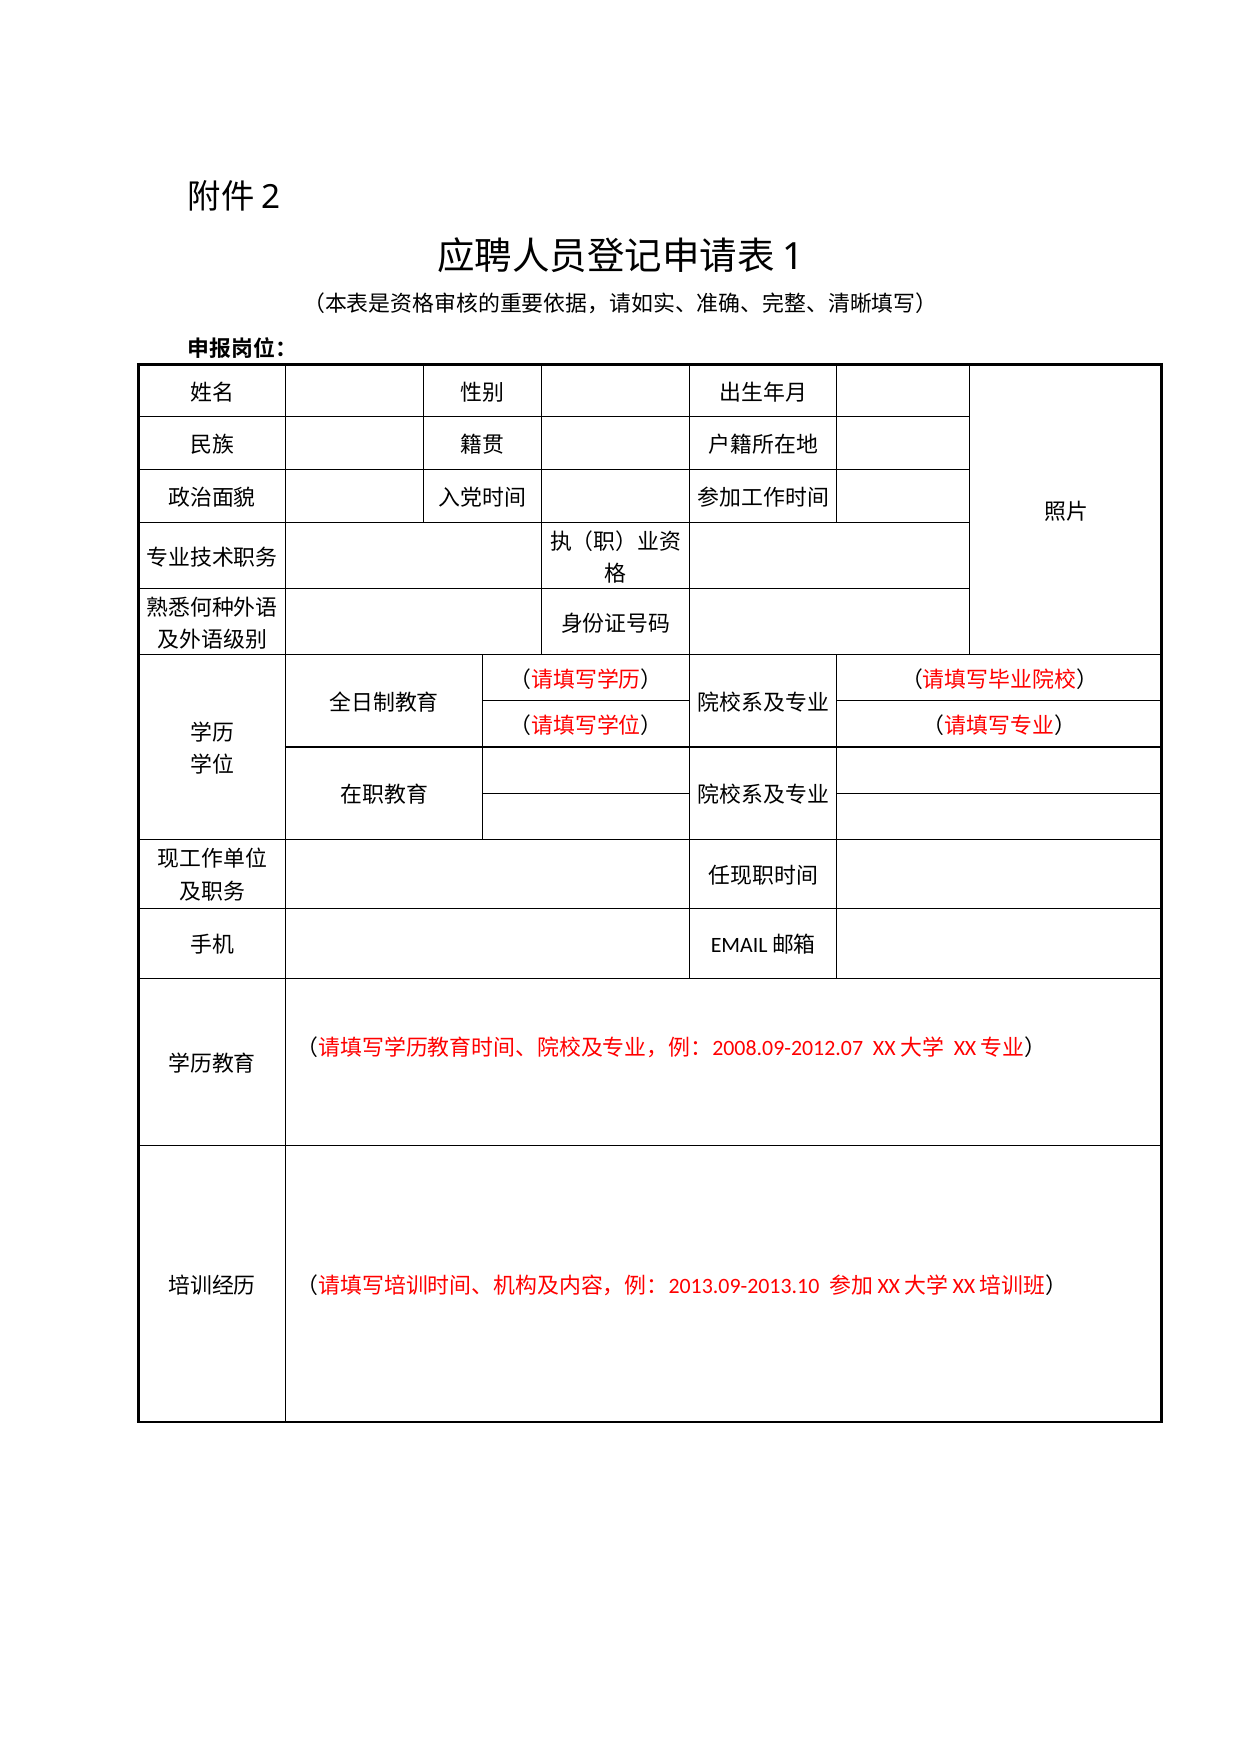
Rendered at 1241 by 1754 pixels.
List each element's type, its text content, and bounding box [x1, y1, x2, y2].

table_cell EMAIL邮箱 [690, 909, 836, 977]
table_cell [286, 470, 423, 522]
table_cell （请填写学位） [483, 701, 689, 746]
table_cell （请填写学历教育时间、院校及专业，例：2008.09-2012.07 XX大学 XX专业） [286, 979, 1160, 1145]
table_header [542, 366, 689, 416]
text （本表是资格审核的重要依据，请如实、准确、完整、清晰填写） [182, 285, 1059, 318]
table_header [837, 366, 969, 416]
table_cell （请填写专业） [837, 701, 1160, 746]
table_cell 全日制教育 [286, 655, 482, 746]
table_cell 学历 学位 [140, 655, 285, 839]
table_cell 培训经历 [140, 1146, 285, 1421]
text 附件2 [187, 162, 1053, 220]
table_cell 现工作单位 及职务 [140, 840, 285, 907]
table_cell 执（职）业资格 [542, 523, 689, 588]
table_header 性别 [424, 366, 541, 416]
table_cell [690, 589, 969, 654]
table_cell [286, 589, 541, 654]
table_cell （请填写培训时间、机构及内容，例：2013.09-2013.10 参加XX大学XX培训班） [286, 1146, 1160, 1421]
table_header [286, 366, 423, 416]
table_cell （请填写毕业院校） [837, 655, 1160, 699]
text 申报岗位： [187, 330, 1053, 363]
table_cell [286, 840, 689, 907]
table_header 照片 [970, 366, 1160, 654]
table_cell 熟悉何种外语及外语级别 [140, 589, 285, 654]
table_header 出生年月 [690, 366, 836, 416]
table_cell [837, 417, 969, 469]
table_cell （请填写学历） [483, 655, 689, 699]
table_cell [286, 417, 423, 469]
table_cell [837, 470, 969, 522]
table_cell [837, 794, 1160, 839]
table_cell [837, 909, 1160, 977]
table_cell 在职教育 [286, 748, 482, 839]
table_cell [542, 470, 689, 522]
table_cell 学历教育 [140, 979, 285, 1145]
table_cell 院校系及专业 [690, 748, 836, 839]
table_cell 任现职时间 [690, 840, 836, 907]
table_cell 院校系及专业 [690, 655, 836, 746]
table_cell 入党时间 [424, 470, 541, 522]
table_cell [483, 794, 689, 839]
table_header 姓名 [140, 366, 285, 416]
table_cell [542, 417, 689, 469]
table_cell 政治面貌 [140, 470, 285, 522]
table_cell 籍贯 [424, 417, 541, 469]
table_cell 参加工作时间 [690, 470, 836, 522]
table_cell 身份证号码 [542, 589, 689, 654]
table_cell [286, 523, 541, 588]
table_cell 手机 [140, 909, 285, 977]
table_cell [690, 523, 969, 588]
table_cell 专业技术职务 [140, 523, 285, 588]
table_cell [837, 748, 1160, 793]
table_cell [837, 840, 1160, 907]
table_cell [286, 909, 689, 977]
table_cell 户籍所在地 [690, 417, 836, 469]
table_cell [483, 748, 689, 793]
table_cell 民族 [140, 417, 285, 469]
text 应聘人员登记申请表1 [182, 220, 1059, 285]
